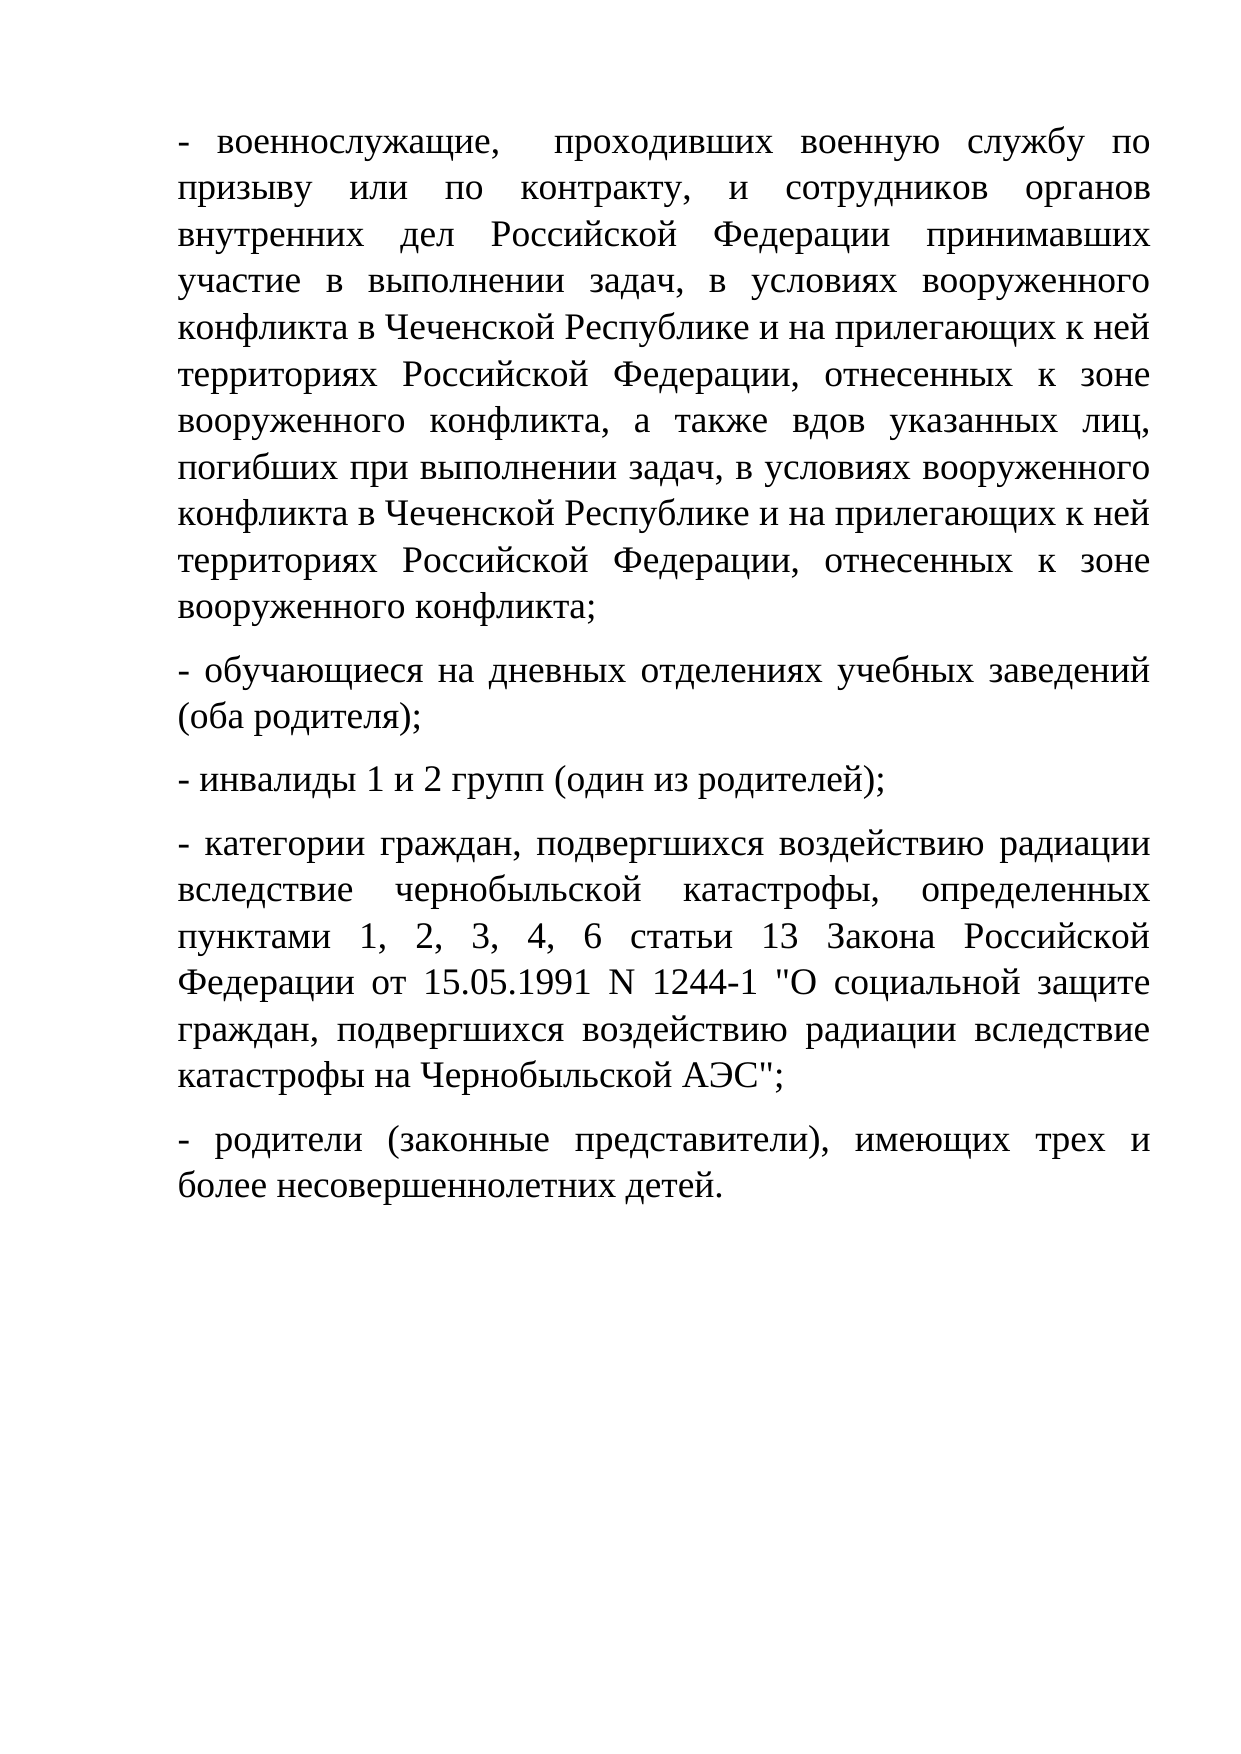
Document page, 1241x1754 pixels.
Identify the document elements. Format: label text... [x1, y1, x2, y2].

text - обучающиеся на дневных отделениях учебных заведений (оба родителя); [177, 647, 1152, 737]
text - военнослужащие, проходивших военную службу по призыву или по контракту, и сотрудников органов внутренних дел Российской Федерации принимавших участие в выполнении задач, в условиях вооруженного конфликта в Чеченской Республике и на прилегающих к ней территориях Российской Федерации, отнесенных к зоне вооруженного конфликта, а также вдов указанных лиц, погибших при выполнении задач, в условиях вооруженного конфликта в Чеченской Республике и на прилегающих к ней территориях Российской Федерации, отнесенных к зоне вооруженного конфликта; [177, 118, 1152, 627]
text - инвалиды 1 и 2 групп (один из родителей); [177, 757, 1152, 800]
text - родители (законные представители), имеющих трех и более несовершеннолетних детей. [177, 1116, 1152, 1206]
text - категории граждан, подвергшихся воздействию радиации вследствие чернобыльской катастрофы, определенных пунктами 1, 2, 3, 4, 6 статьи 13 Закона Российской Федерации от 15.05.1991 N 1244-1 "О социальной защите граждан, подвергшихся воздействию радиации вследствие катастрофы на Чернобыльской АЭС"; [177, 820, 1152, 1096]
